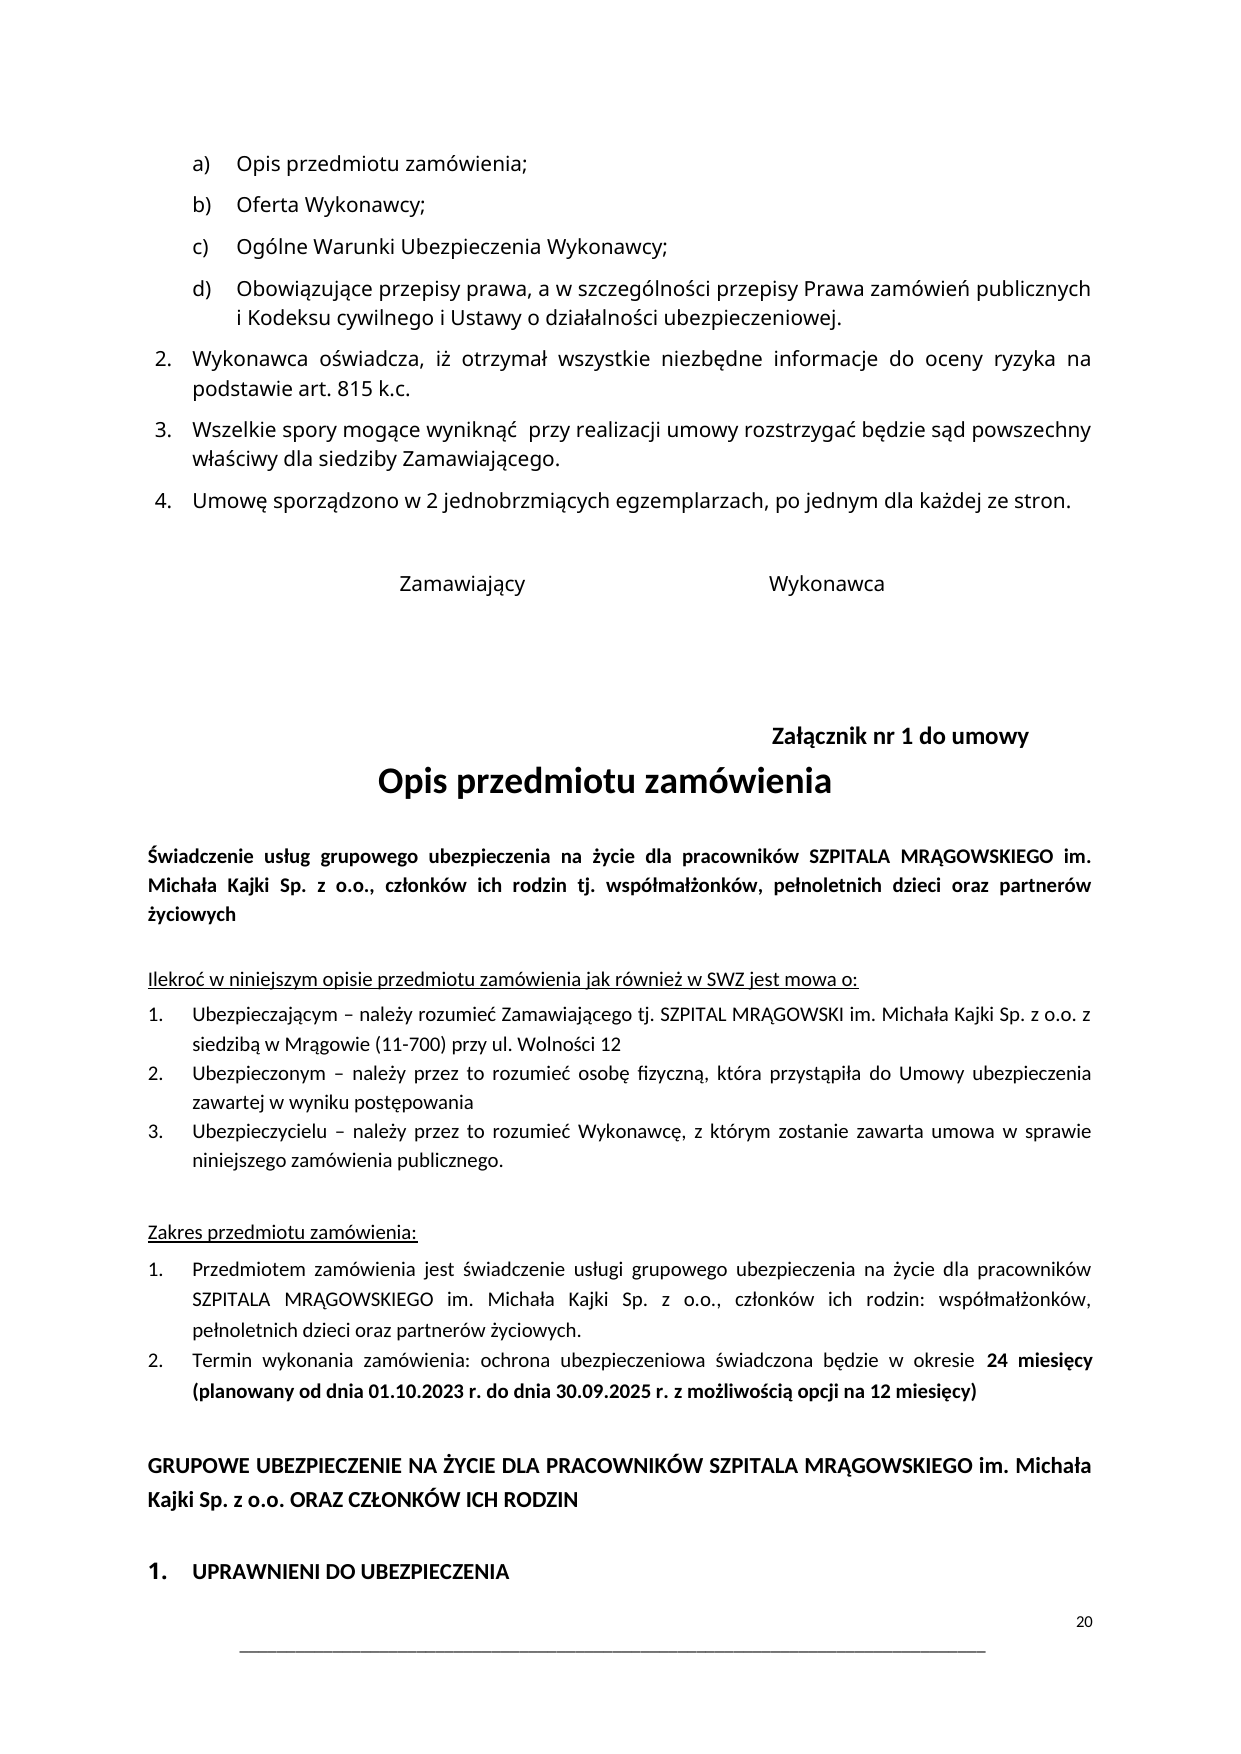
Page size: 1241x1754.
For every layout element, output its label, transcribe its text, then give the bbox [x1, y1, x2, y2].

list Oferta Wykonawcy; [192, 189, 1093, 218]
list Termin wykonania zamówienia: ochrona ubezpieczeniowa świadczona będzie w okresie 24 miesięcy (planowany od dnia 01.10.2023 r. do dnia 30.09.2025 r. z możliwością opcji na 12 miesięcy) [148, 1347, 1093, 1403]
list Umowę sporządzono w 2 jednobrzmiących egzemplarzach, po jednym dla każdej ze stron. [154, 485, 1093, 514]
list Ogólne Warunki Ubezpieczenia Wykonawcy; [192, 231, 1093, 260]
list Ubezpieczycielu – należy przez to rozumieć Wykonawcę, z którym zostanie zawarta umowa w sprawie niniejszego zamówienia publicznego. [148, 1118, 1093, 1173]
list Ubezpieczonym – należy przez to rozumieć osobę fizyczną, która przystąpiła do Umowy ubezpieczenia zawartej w wyniku postępowania [148, 1060, 1093, 1114]
text Załącznik nr 1 do umowy [738, 720, 1063, 751]
list Wykonawca oświadcza, iż otrzymał wszystkie niezbędne informacje do oceny ryzyka na podstawie art. 815 k.c. [154, 343, 1093, 402]
list Opis przedmiotu zamówienia; [192, 148, 1093, 177]
list UPRAWNIENI DO UBEZPIECZENIA [148, 1555, 1093, 1586]
list Wszelkie spory mogące wyniknąć przy realizacji umowy rozstrzygać będzie sąd powszechny właściwy dla siedziby Zamawiającego. [154, 414, 1093, 473]
text GRUPOWE UBEZPIECZENIE NA ŻYCIE DLA PRACOWNIKÓW SZPITALA MRĄGOWSKIEGO im. Michała Kajki Sp. z o.o. ORAZ CZŁONKÓW ICH RODZIN [148, 1451, 1093, 1513]
list Przedmiotem zamówienia jest świadczenie usługi grupowego ubezpieczenia na życie dla pracowników SZPITALA MRĄGOWSKIEGO im. Michała Kajki Sp. z o.o., członków ich rodzin: współmałżonków, pełnoletnich dzieci oraz partnerów życiowych. [148, 1256, 1093, 1342]
text Zamawiający Wykonawca [192, 568, 1093, 598]
list Ubezpieczającym – należy rozumieć Zamawiającego tj. SZPITAL MRĄGOWSKI im. Michała Kajki Sp. z o.o. z siedzibą w Mrągowie (11-700) przy ul. Wolności 12 [148, 1002, 1093, 1056]
text Opis przedmiotu zamówienia [148, 757, 1063, 802]
list Obowiązujące przepisy prawa, a w szczególności przepisy Prawa zamówień publicznych i Kodeksu cywilnego i Ustawy o działalności ubezpieczeniowej. [192, 273, 1093, 331]
text Ilekroć w niniejszym opisie przedmiotu zamówienia jak również w SWZ jest mowa o: [148, 966, 1033, 992]
text Zakres przedmiotu zamówienia: [148, 1219, 1093, 1245]
text Świadczenie usług grupowego ubezpieczenia na życie dla pracowników SZPITALA MRĄGOWSKIEGO im. Michała Kajki Sp. z o.o., członków ich rodzin tj. współmałżonków, pełnoletnich dzieci oraz partnerów życiowych [148, 843, 1093, 927]
